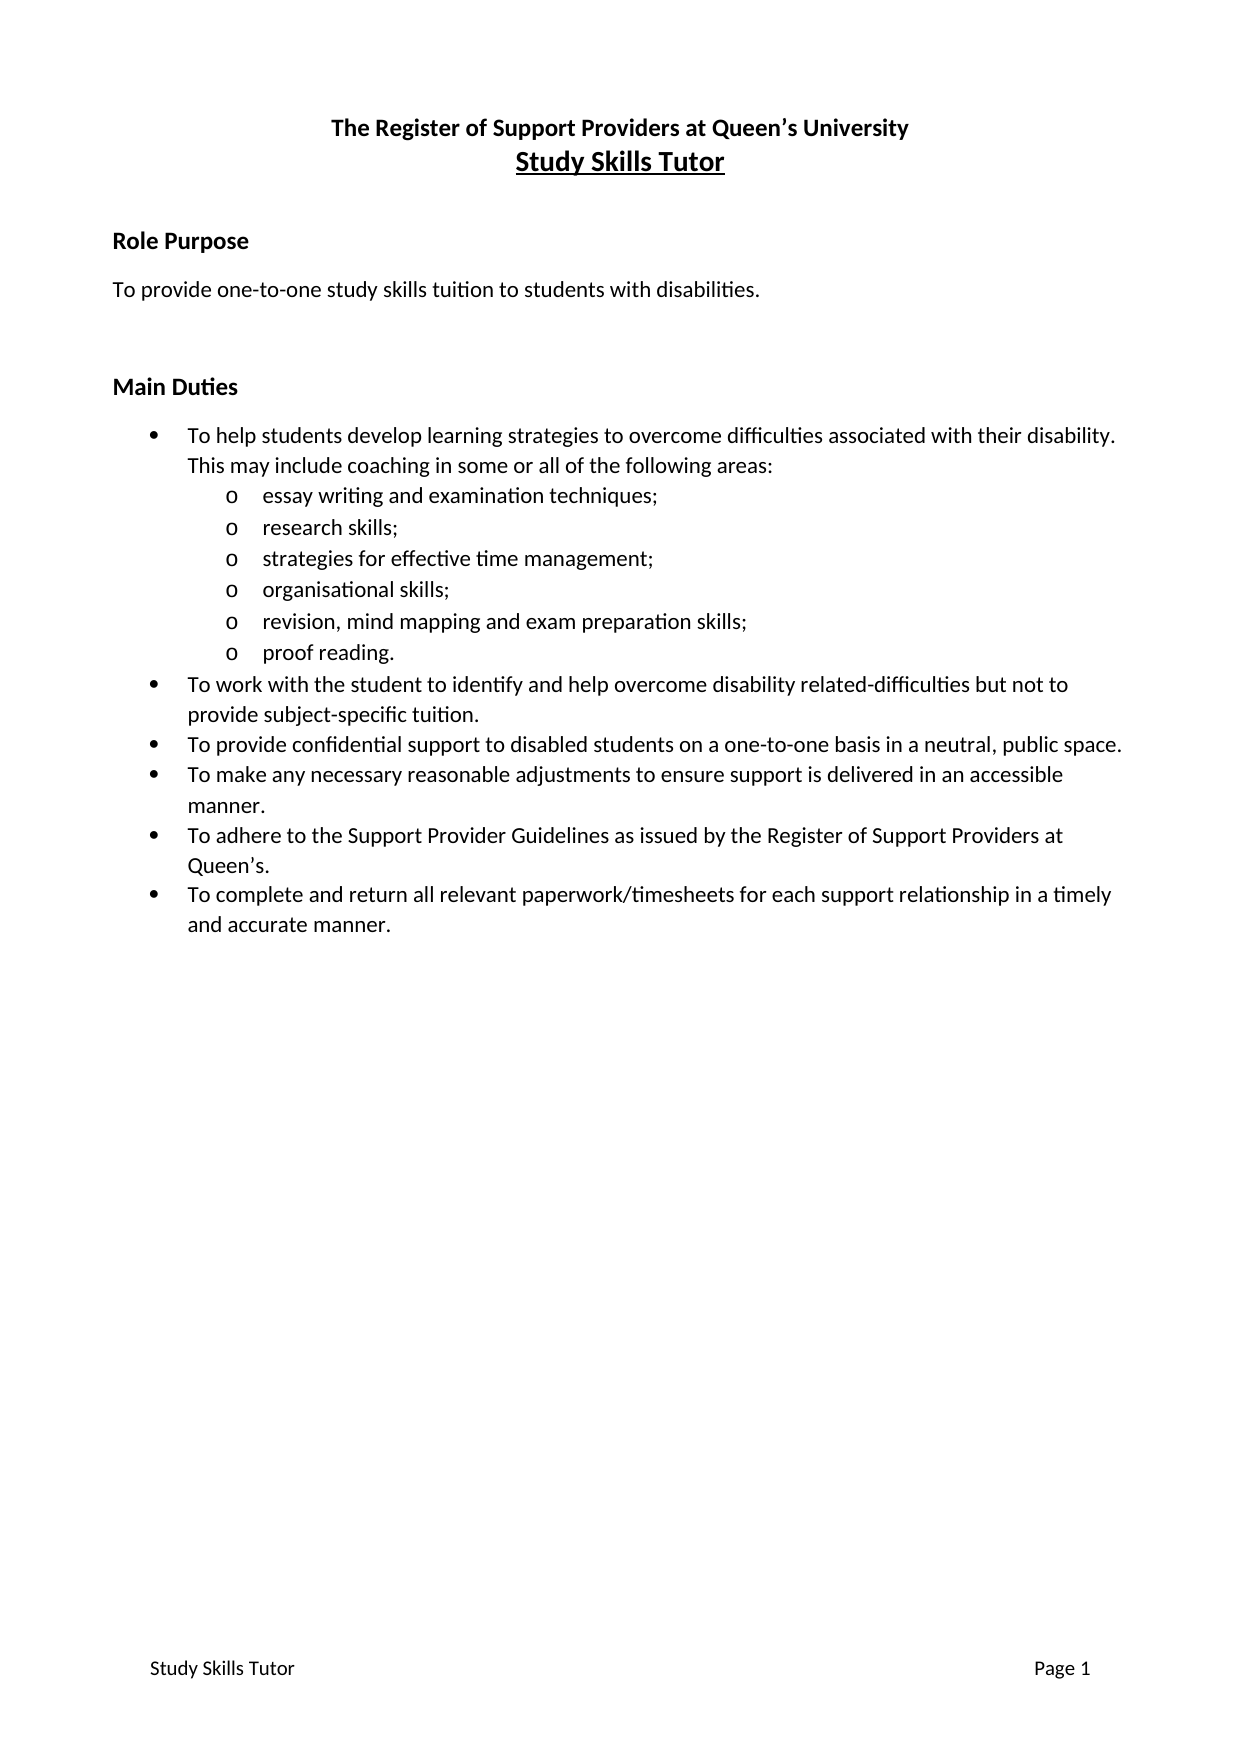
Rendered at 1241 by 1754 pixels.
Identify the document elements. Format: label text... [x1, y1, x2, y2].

list organisational skills; [225, 576, 1128, 605]
list To help students develop learning strategies to overcome difficulties associated with their disability. This may include coaching in some or all of the following areas: [150, 421, 1128, 479]
list revision, mind mapping and exam preparation skills; [225, 607, 1128, 636]
list To complete and return all relevant paperwork/timesheets for each support relationship in a timely and accurate manner. [150, 880, 1128, 938]
list strategies for effective time management; [225, 544, 1128, 573]
list essay writing and examination techniques; [225, 481, 1128, 510]
list proof reading. [225, 638, 1128, 668]
text The Register of Support Providers at Queen’s University [112, 112, 1128, 143]
list research skills; [225, 513, 1128, 542]
list To adhere to the Support Provider Guidelines as issued by the Register of Support Providers at Queen’s. [150, 821, 1128, 879]
text Main Duties [112, 371, 1128, 402]
list To work with the student to identify and help overcome disability related-difficulties but not to provide subject-specific tuition. [150, 670, 1128, 728]
list To provide confidential support to disabled students on a one-to-one basis in a neutral, public space. [150, 730, 1128, 758]
text To provide one-to-one study skills tuition to students with disabilities. [112, 275, 1128, 303]
text Role Purpose [112, 225, 1128, 256]
text Study Skills Tutor [112, 143, 1128, 178]
list To make any necessary reasonable adjustments to ensure support is delivered in an accessible manner. [150, 761, 1128, 819]
